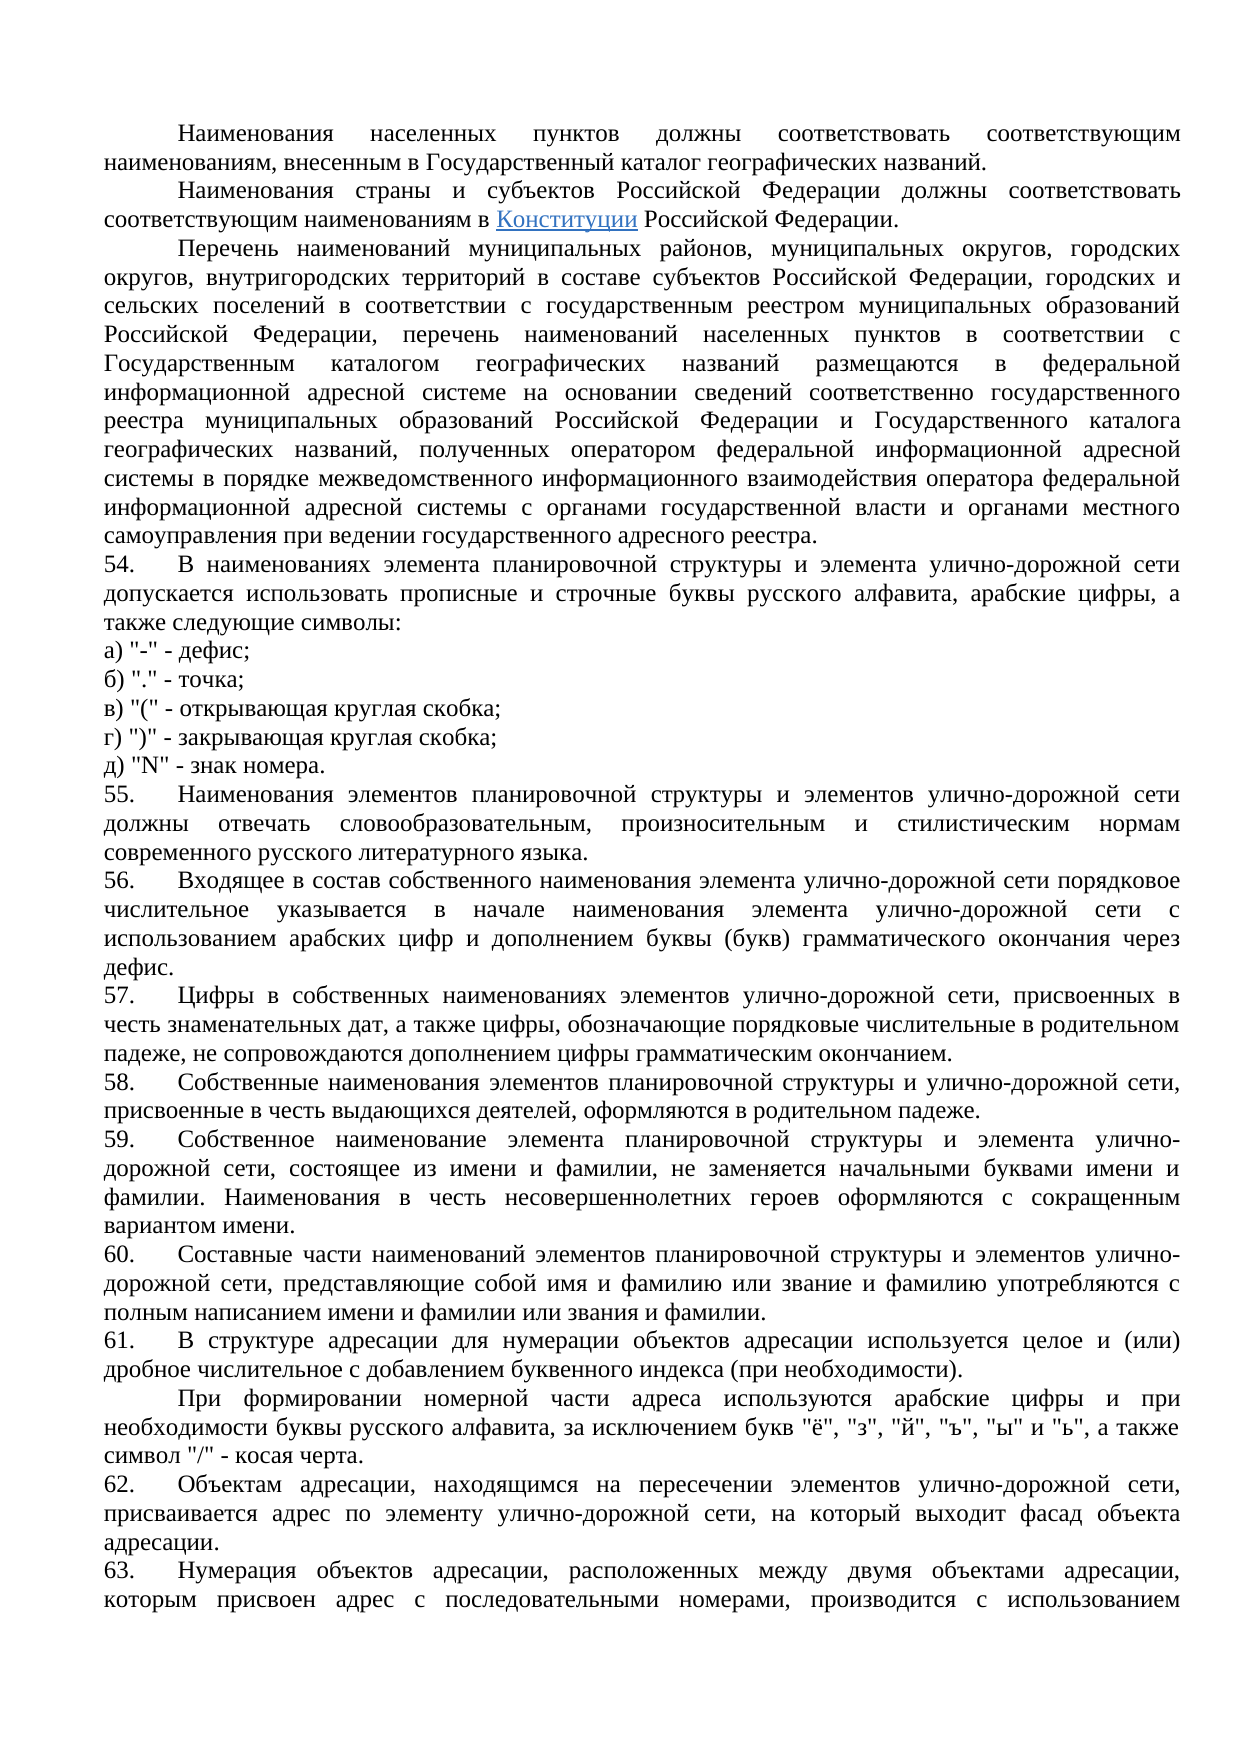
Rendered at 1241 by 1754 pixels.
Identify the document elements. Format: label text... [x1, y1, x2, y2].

text 56. Входящее в состав собственного наименования элемента улично-дорожной сети порядковое числительное указывается в начале наименования элемента улично-дорожной сети с использованием арабских цифр и дополнением буквы (букв) грамматического окончания через дефис. [103, 866, 1181, 981]
text д) "N" - знак номера. [103, 751, 1181, 779]
text 61. В структуре адресации для нумерации объектов адресации используется целое и (или) дробное числительное с добавлением буквенного индекса (при необходимости). [103, 1326, 1181, 1383]
text 58. Собственные наименования элементов планировочной структуры и улично-дорожной сети, присвоенные в честь выдающихся деятелей, оформляются в родительном падеже. [103, 1067, 1181, 1124]
text г) ")" - закрывающая круглая скобка; [103, 722, 1181, 751]
text а) "-" - дефис; [103, 636, 1181, 664]
text в) "(" - открывающая круглая скобка; [103, 693, 1181, 722]
text При формировании номерной части адреса используются арабские цифры и при необходимости буквы русского алфавита, за исключением букв "ё", "з", "й", "ъ", "ы" и "ь", а также символ "/" - косая черта. [103, 1383, 1181, 1469]
text 59. Собственное наименование элемента планировочной структуры и элемента улично-дорожной сети, состоящее из имени и фамилии, не заменяется начальными буквами имени и фамилии. Наименования в честь несовершеннолетних героев оформляются с сокращенным вариантом имени. [103, 1124, 1181, 1239]
text Наименования страны и субъектов Российской Федерации должны соответствовать соответствующим наименованиям в Конституции Российской Федерации. [103, 176, 1181, 233]
text 60. Составные части наименований элементов планировочной структуры и элементов улично-дорожной сети, представляющие собой имя и фамилию или звание и фамилию употребляются с полным написанием имени и фамилии или звания и фамилии. [103, 1239, 1181, 1326]
text Наименования населенных пунктов должны соответствовать соответствующим наименованиям, внесенным в Государственный каталог географических названий. [103, 118, 1181, 176]
text б) "." - точка; [103, 664, 1181, 693]
text 55. Наименования элементов планировочной структуры и элементов улично-дорожной сети должны отвечать словообразовательным, произносительным и стилистическим нормам современного русского литературного языка. [103, 779, 1181, 866]
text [103, 1556, 1181, 1613]
text 57. Цифры в собственных наименованиях элементов улично-дорожной сети, присвоенных в честь знаменательных дат, а также цифры, обозначающие порядковые числительные в родительном падеже, не сопровождаются дополнением цифры грамматическим окончанием. [103, 981, 1181, 1067]
text 62. Объектам адресации, находящимся на пересечении элементов улично-дорожной сети, присваивается адрес по элементу улично-дорожной сети, на который выходит фасад объекта адресации. [103, 1469, 1181, 1556]
text Перечень наименований муниципальных районов, муниципальных округов, городских округов, внутригородских территорий в составе субъектов Российской Федерации, городских и сельских поселений в соответствии с государственным реестром муниципальных образований Российской Федерации, перечень наименований населенных пунктов в соответствии с Государственным каталогом географических названий размещаются в федеральной информационной адресной системе на основании сведений соответственно государственного реестра муниципальных образований Российской Федерации и Государственного каталога географических названий, полученных оператором федеральной информационной адресной системы в порядке межведомственного информационного взаимодействия оператора федеральной информационной адресной системы с органами государственной власти и органами местного самоуправления при ведении государственного адресного реестра. [103, 233, 1181, 549]
text 54. В наименованиях элемента планировочной структуры и элемента улично-дорожной сети допускается использовать прописные и строчные буквы русского алфавита, арабские цифры, а также следующие символы: [103, 549, 1181, 636]
